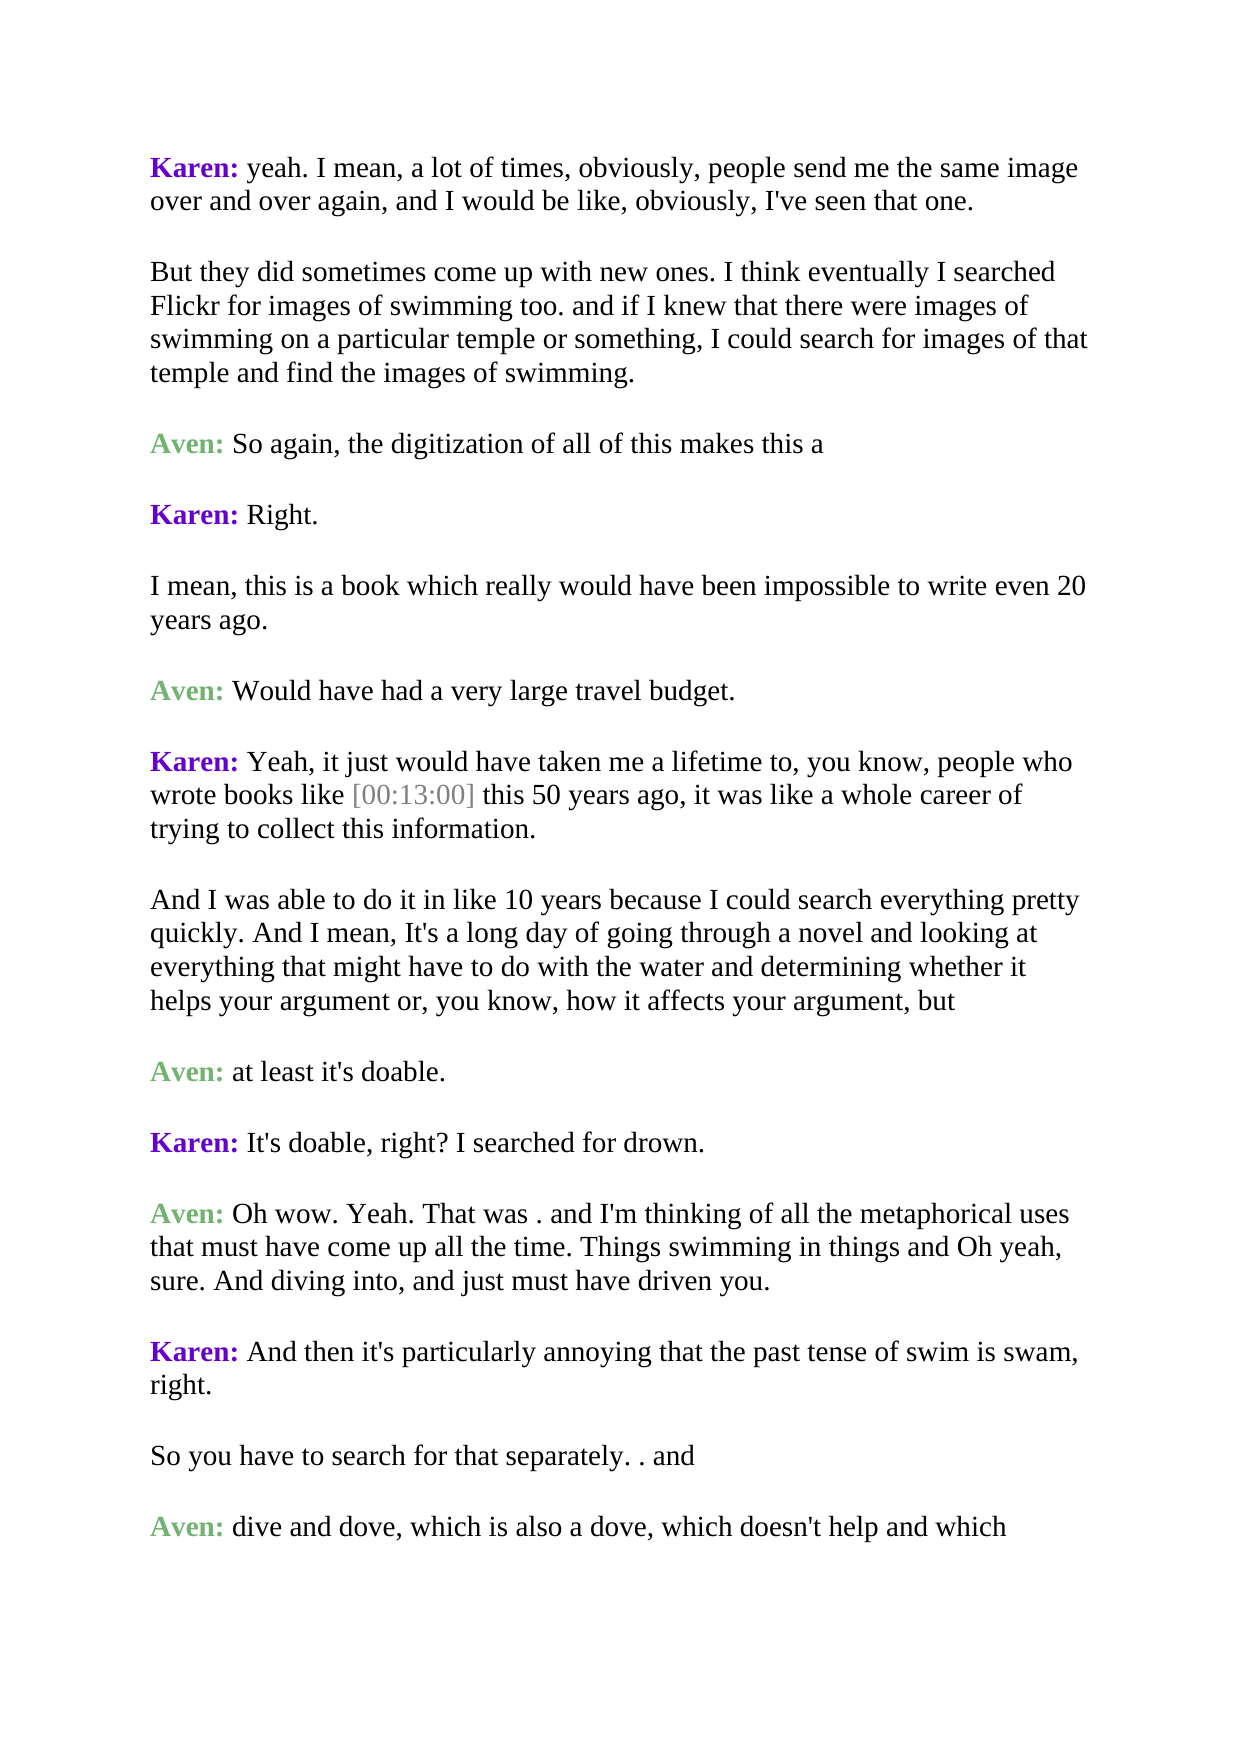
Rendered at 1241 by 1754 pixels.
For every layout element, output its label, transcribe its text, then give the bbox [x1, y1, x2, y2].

text Karen: yeah. I mean, a lot of times, obviously, people send me the same image over and over again, and I would be like, obviously, I've seen that one. [150, 150, 1090, 217]
text I mean, this is a book which really would have been impossible to write even 20 years ago. [150, 568, 1090, 635]
text Karen: It's doable, right? I searched for drown. [150, 1125, 1090, 1158]
text Aven: at least it's doable. [150, 1054, 1090, 1087]
text But they did sometimes come up with new ones. I think eventually I searched Flickr for images of swimming too. and if I knew that there were images of swimming on a particular temple or something, I could search for images of that temple and find the images of swimming. [150, 254, 1090, 389]
text Aven: So again, the digitization of all of this makes this a [150, 426, 1090, 460]
text So you have to search for that separately. . and [150, 1438, 1090, 1472]
text Karen: Right. [150, 497, 1090, 531]
text Aven: Oh wow. Yeah. That was . and I'm thinking of all the metaphorical uses that must have come up all the time. Things swimming in things and Oh yeah, sure. And diving into, and just must have driven you. [150, 1196, 1090, 1296]
text Karen: Yeah, it just would have taken me a lifetime to, you know, people who wrote books like [00:13:00] this 50 years ago, it was like a whole career of trying to collect this information. [150, 744, 1090, 844]
text And I was able to do it in like 10 years because I could search everything pretty quickly. And I mean, It's a long day of going through a novel and looking at everything that might have to do with the water and determining whether it helps your argument or, you know, how it affects your argument, but [150, 882, 1090, 1016]
text Karen: And then it's particularly annoying that the past tense of swim is swam, right. [150, 1334, 1090, 1401]
text Aven: Would have had a very large travel budget. [150, 673, 1090, 706]
text Aven: dive and dove, which is also a dove, which doesn't help and which [150, 1509, 1090, 1543]
